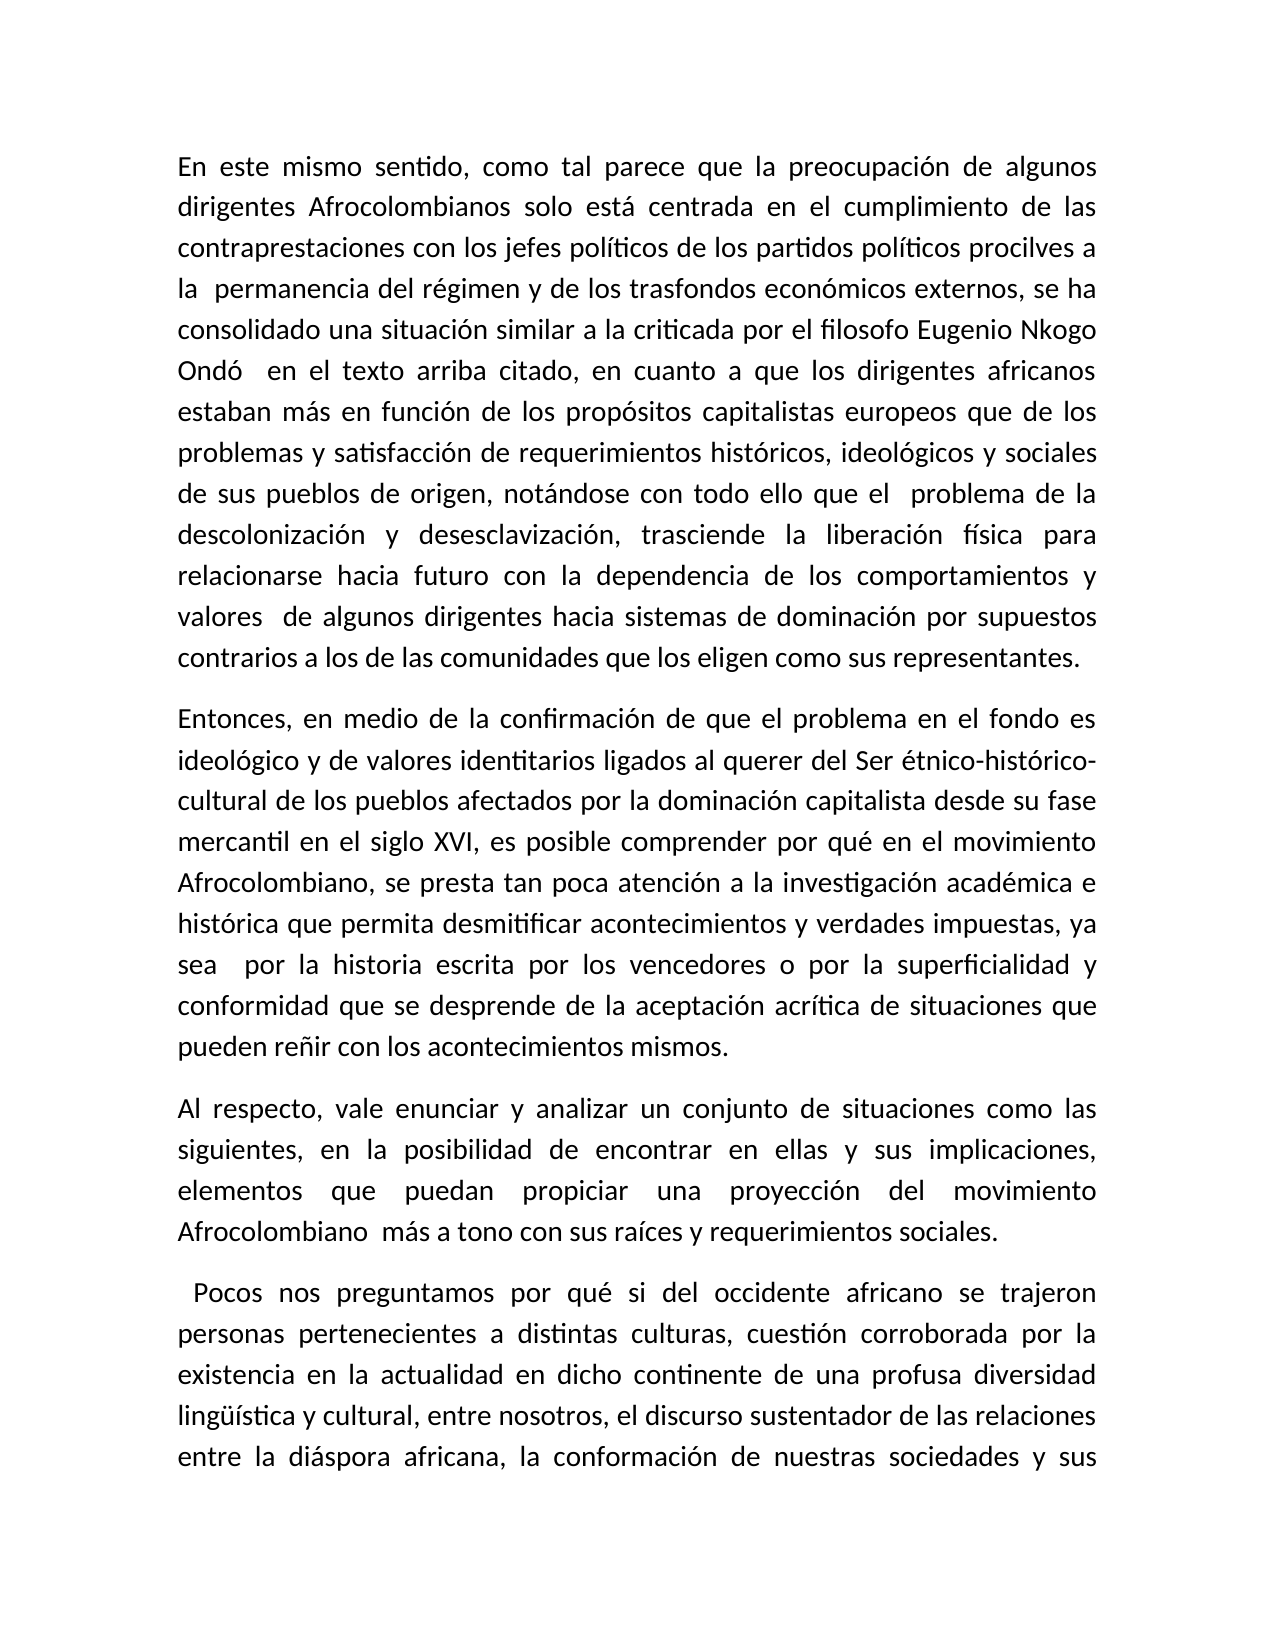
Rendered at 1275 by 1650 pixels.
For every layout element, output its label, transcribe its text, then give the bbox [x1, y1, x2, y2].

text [177, 1274, 1098, 1474]
text Entonces, en medio de la confirmación de que el problema en el fondo es ideológico y de valores identitarios ligados al querer del Ser étnico-histórico-cultural de los pueblos afectados por la dominación capitalista desde su fase mercantil en el siglo XVI, es posible comprender por qué en el movimiento Afrocolombiano, se presta tan poca atención a la investigación académica e histórica que permita desmitificar acontecimientos y verdades impuestas, ya sea por la historia escrita por los vencedores o por la superficialidad y conformidad que se desprende de la aceptación acrítica de situaciones que pueden reñir con los acontecimientos mismos. [177, 701, 1098, 1064]
text En este mismo sentido, como tal parece que la preocupación de algunos dirigentes Afrocolombianos solo está centrada en el cumplimiento de las contraprestaciones con los jefes políticos de los partidos políticos procilves a la permanencia del régimen y de los trasfondos económicos externos, se ha consolidado una situación similar a la criticada por el filosofo Eugenio Nkogo Ondó en el texto arriba citado, en cuanto a que los dirigentes africanos estaban más en función de los propósitos capitalistas europeos que de los problemas y satisfacción de requerimientos históricos, ideológicos y sociales de sus pueblos de origen, notándose con todo ello que el problema de la descolonización y desesclavización, trasciende la liberación física para relacionarse hacia futuro con la dependencia de los comportamientos y valores de algunos dirigentes hacia sistemas de dominación por supuestos contrarios a los de las comunidades que los eligen como sus representantes. [177, 148, 1098, 674]
text Al respecto, vale enunciar y analizar un conjunto de situaciones como las siguientes, en la posibilidad de encontrar en ellas y sus implicaciones, elementos que puedan propiciar una proyección del movimiento Afrocolombiano más a tono con sus raíces y requerimientos sociales. [177, 1090, 1098, 1248]
